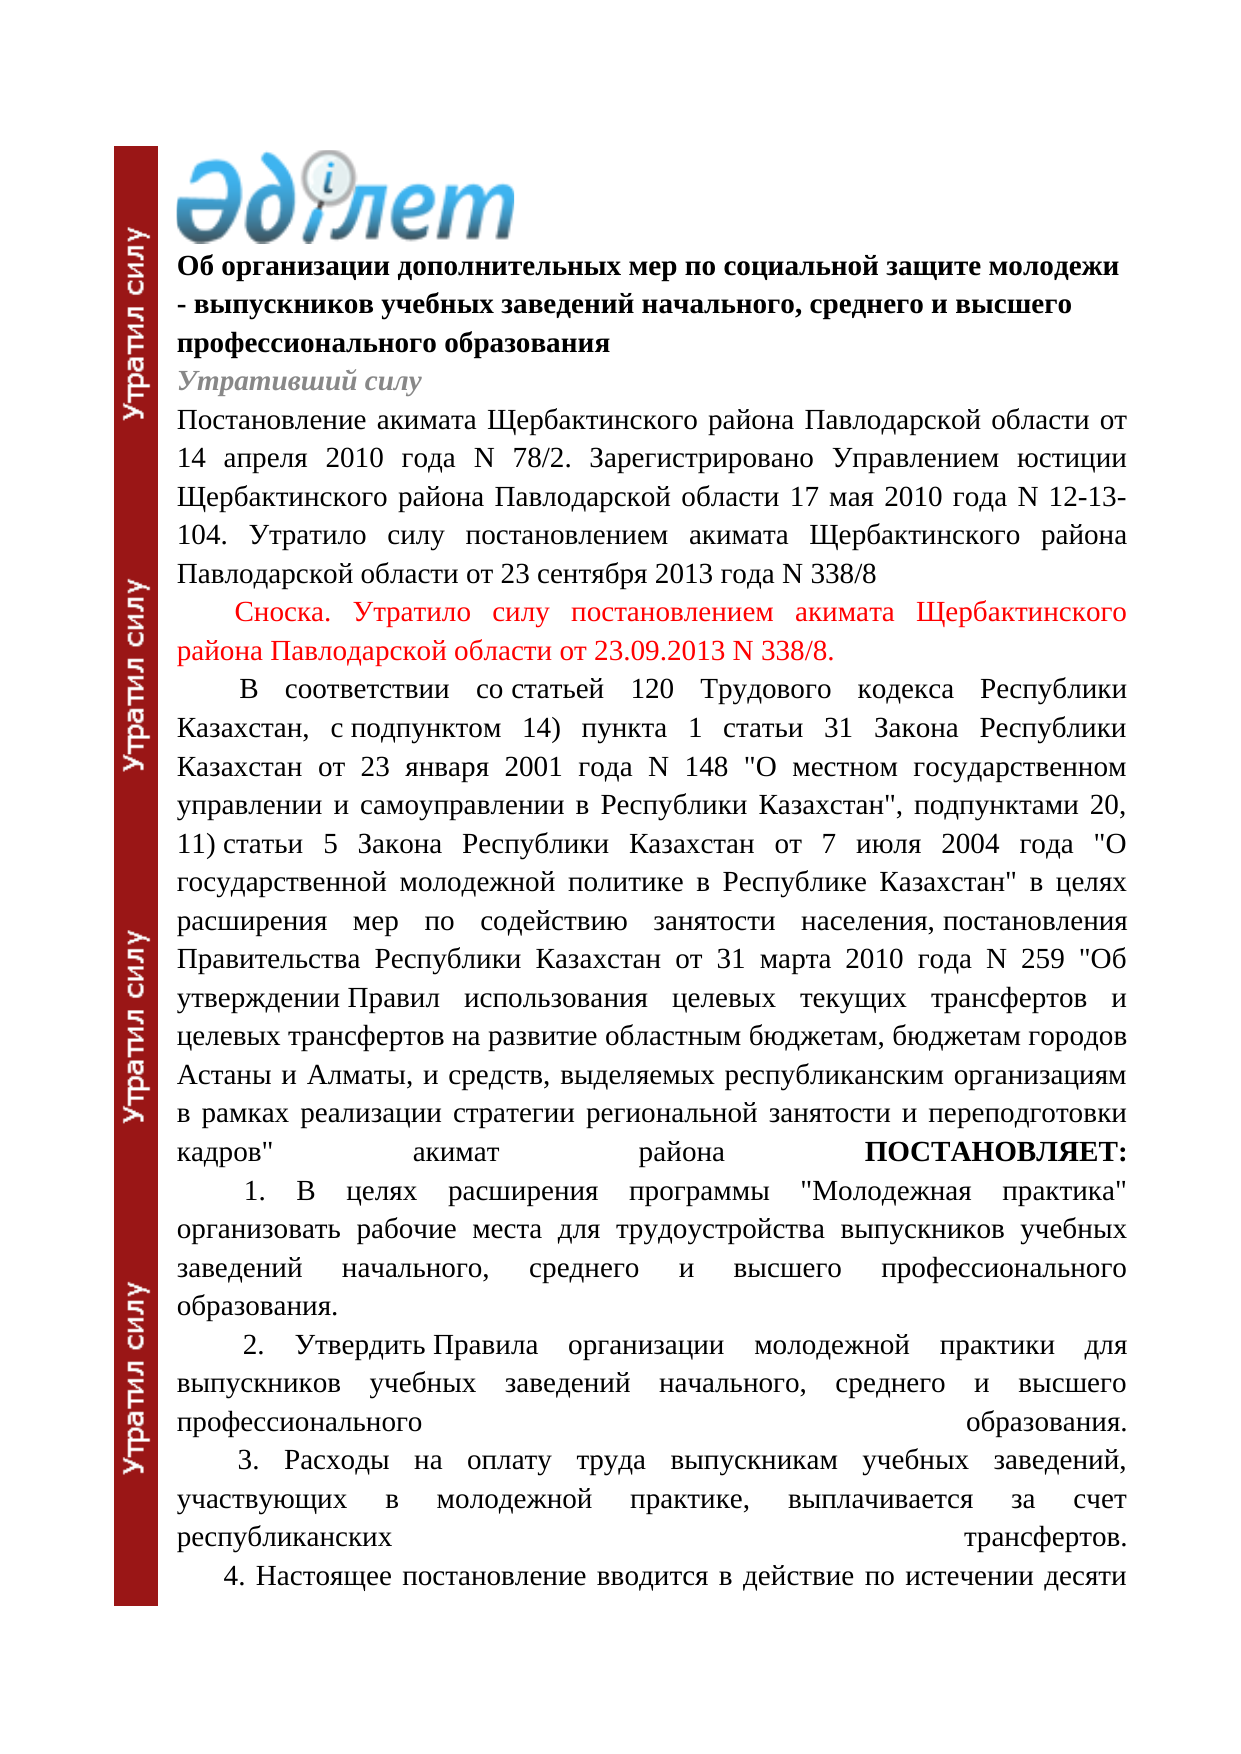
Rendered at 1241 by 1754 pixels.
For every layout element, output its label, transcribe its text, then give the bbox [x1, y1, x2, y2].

picture [114, 146, 158, 248]
picture [114, 1592, 158, 1606]
text Постановление акимата Щербактинского района Павлодарской области от 14 апреля 2010 года N 78/2. Зарегистрировано Управлением юстиции Щербактинского района Павлодарской области 17 мая 2010 года N 12-13-104. Утратило силу постановлением акимата Щербактинского района Павлодарской области от 23 сентября 2013 года N 338/8 [112, 402, 1128, 589]
text Утративший силу [112, 363, 1128, 397]
text Сноска. Утратило силу постановлением акимата Щербактинского района Павлодарской области от 23.09.2013 N 338/8. [112, 594, 1128, 667]
picture [114, 397, 158, 402]
picture [114, 589, 158, 594]
picture [114, 667, 158, 672]
text Об организации дополнительных мер по социальной защите молодежи - выпускников учебных заведений начального, среднего и высшего профессионального образования [112, 248, 1128, 358]
picture [176, 150, 515, 244]
picture [114, 358, 158, 363]
